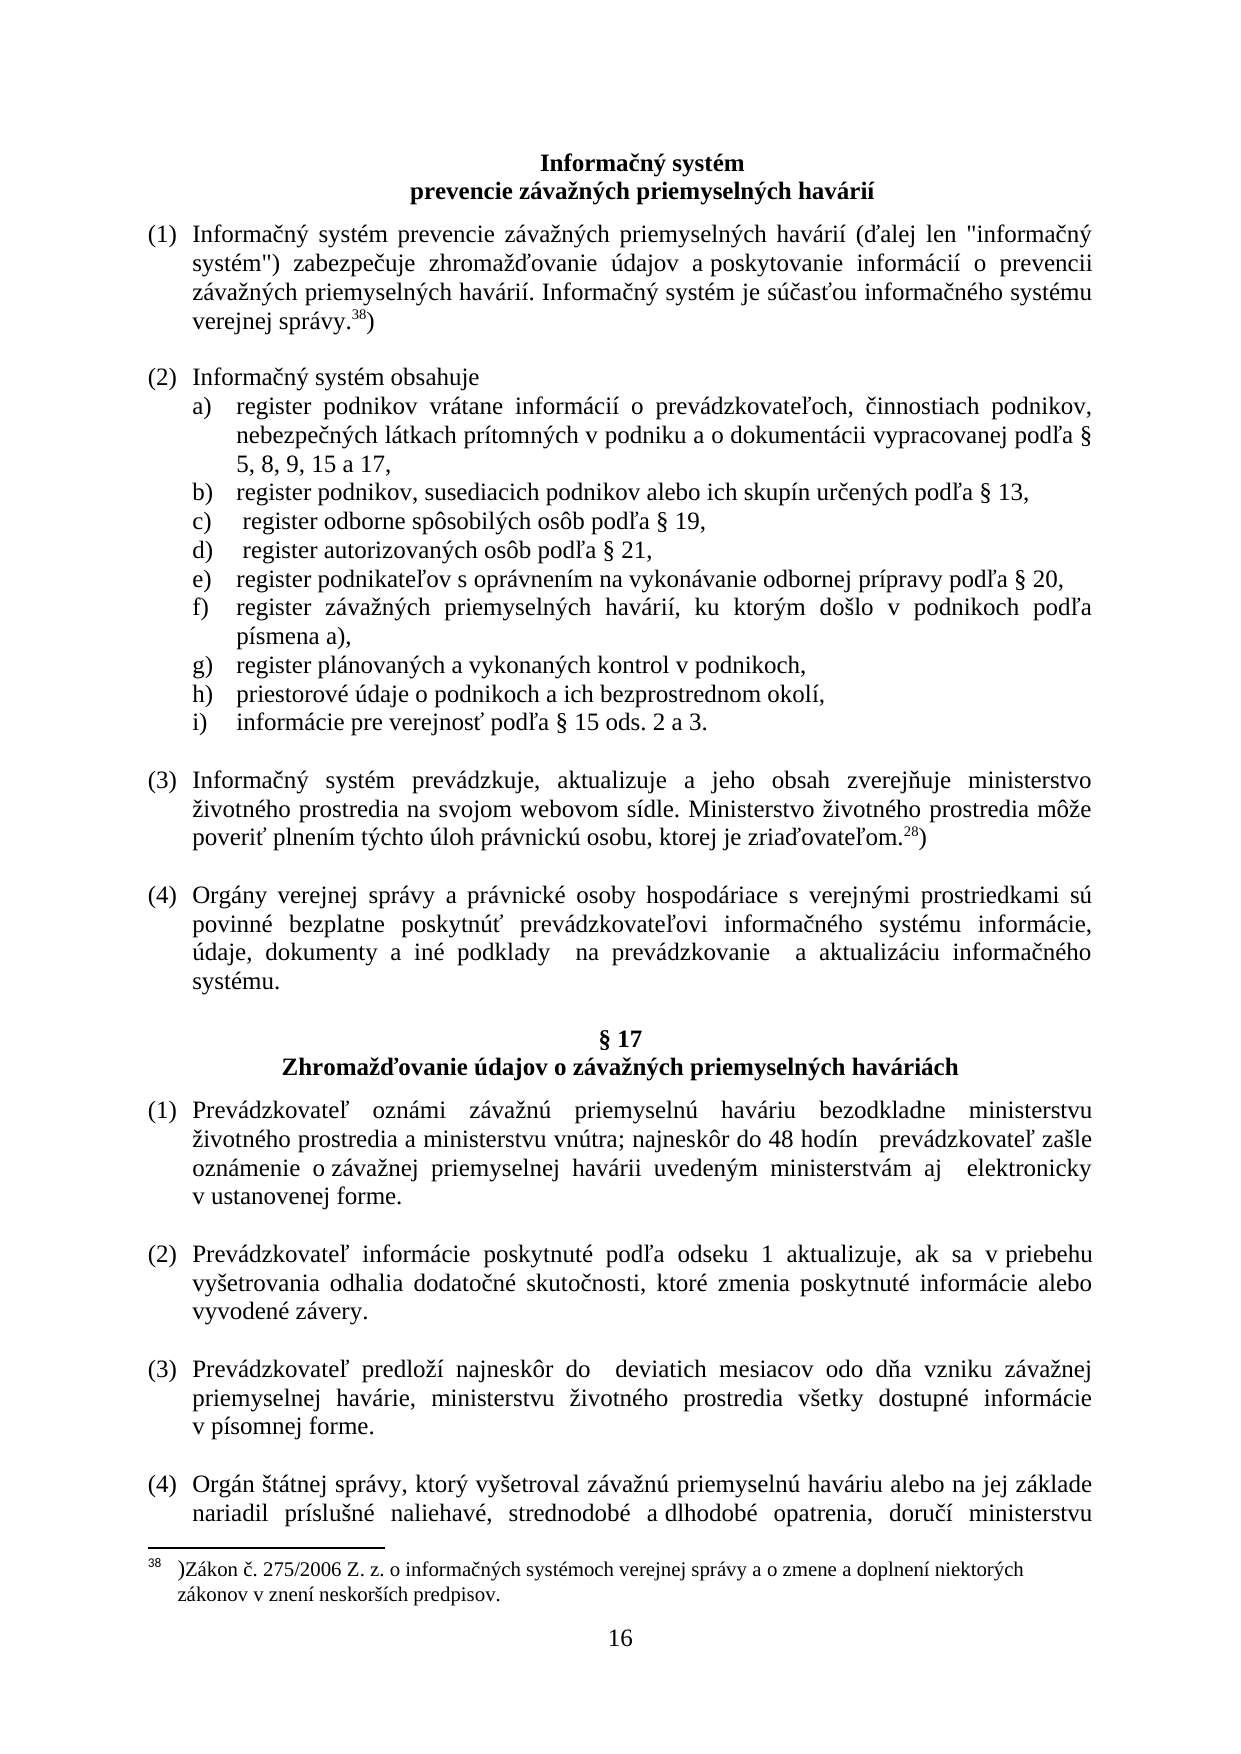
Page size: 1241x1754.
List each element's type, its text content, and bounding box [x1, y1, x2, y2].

list register závažných priemyselných havárií, ku ktorým došlo v podnikoch podľa písmena a), [192, 592, 1093, 650]
list Informačný systém prevádzkuje, aktualizuje a jeho obsah zverejňuje ministerstvo životného prostredia na svojom webovom sídle. Ministerstvo životného prostredia môže poveriť plnením týchto úloh právnickú osobu, ktorej je zriaďovateľom.28) [148, 765, 1093, 851]
list Informačný systém obsahuje [148, 362, 1093, 391]
list register plánovaných a vykonaných kontrol v podnikoch, [192, 650, 1093, 679]
list priestorové údaje o podnikoch a ich bezprostrednom okolí, [192, 679, 1093, 707]
list register podnikateľov s oprávnením na vykonávanie odbornej prípravy podľa § 20, [192, 564, 1093, 592]
list register autorizovaných osôb podľa § 21, [192, 535, 1093, 564]
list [148, 1469, 1093, 1526]
list register podnikov vrátane informácií o prevádzkovateľoch, činnostiach podnikov, nebezpečných látkach prítomných v podniku a o dokumentácii vypracovanej podľa § 5, 8, 9, 15 a 17, [192, 391, 1093, 477]
list Orgány verejnej správy a právnické osoby hospodáriace s verejnými prostriedkami sú povinné bezplatne poskytnúť prevádzkovateľovi informačného systému informácie, údaje, dokumenty a iné podklady na prevádzkovanie a aktualizáciu informačného systému. [148, 880, 1093, 995]
list Prevádzkovateľ informácie poskytnuté podľa odseku 1 aktualizuje, ak sa v priebehu vyšetrovania odhalia dodatočné skutočnosti, ktoré zmenia poskytnuté informácie alebo vyvodené závery. [148, 1239, 1093, 1325]
list Prevádzkovateľ predloží najneskôr do deviatich mesiacov odo dňa vzniku závažnej priemyselnej havárie, ministerstvu životného prostredia všetky dostupné informácie v písomnej forme. [148, 1354, 1093, 1440]
list Zhromažďovanie údajov o závažných priemyselných haváriách [148, 1052, 1093, 1081]
list Prevádzkovateľ oznámi závažnú priemyselnú haváriu bezodkladne ministerstvu životného prostredia a ministerstvu vnútra; najneskôr do 48 hodín prevádzkovateľ zašle oznámenie o závažnej priemyselnej havárii uvedeným ministerstvám aj elektronicky v ustanovenej forme. [148, 1095, 1093, 1210]
text Informačný systém [192, 148, 1093, 176]
list register podnikov, susediacich podnikov alebo ich skupín určených podľa § 13, [192, 477, 1093, 506]
list register odborne spôsobilých osôb podľa § 19, [192, 506, 1093, 535]
text prevencie závažných priemyselných havárií [192, 176, 1093, 205]
list § 17 [148, 1024, 1093, 1052]
list informácie pre verejnosť podľa § 15 ods. 2 a 3. [192, 707, 1093, 736]
list Informačný systém prevencie závažných priemyselných havárií (ďalej len "informačný systém") zabezpečuje zhromažďovanie údajov a poskytovanie informácií o prevencii závažných priemyselných havárií. Informačný systém je súčasťou informačného systému verejnej správy.) [148, 219, 1093, 334]
